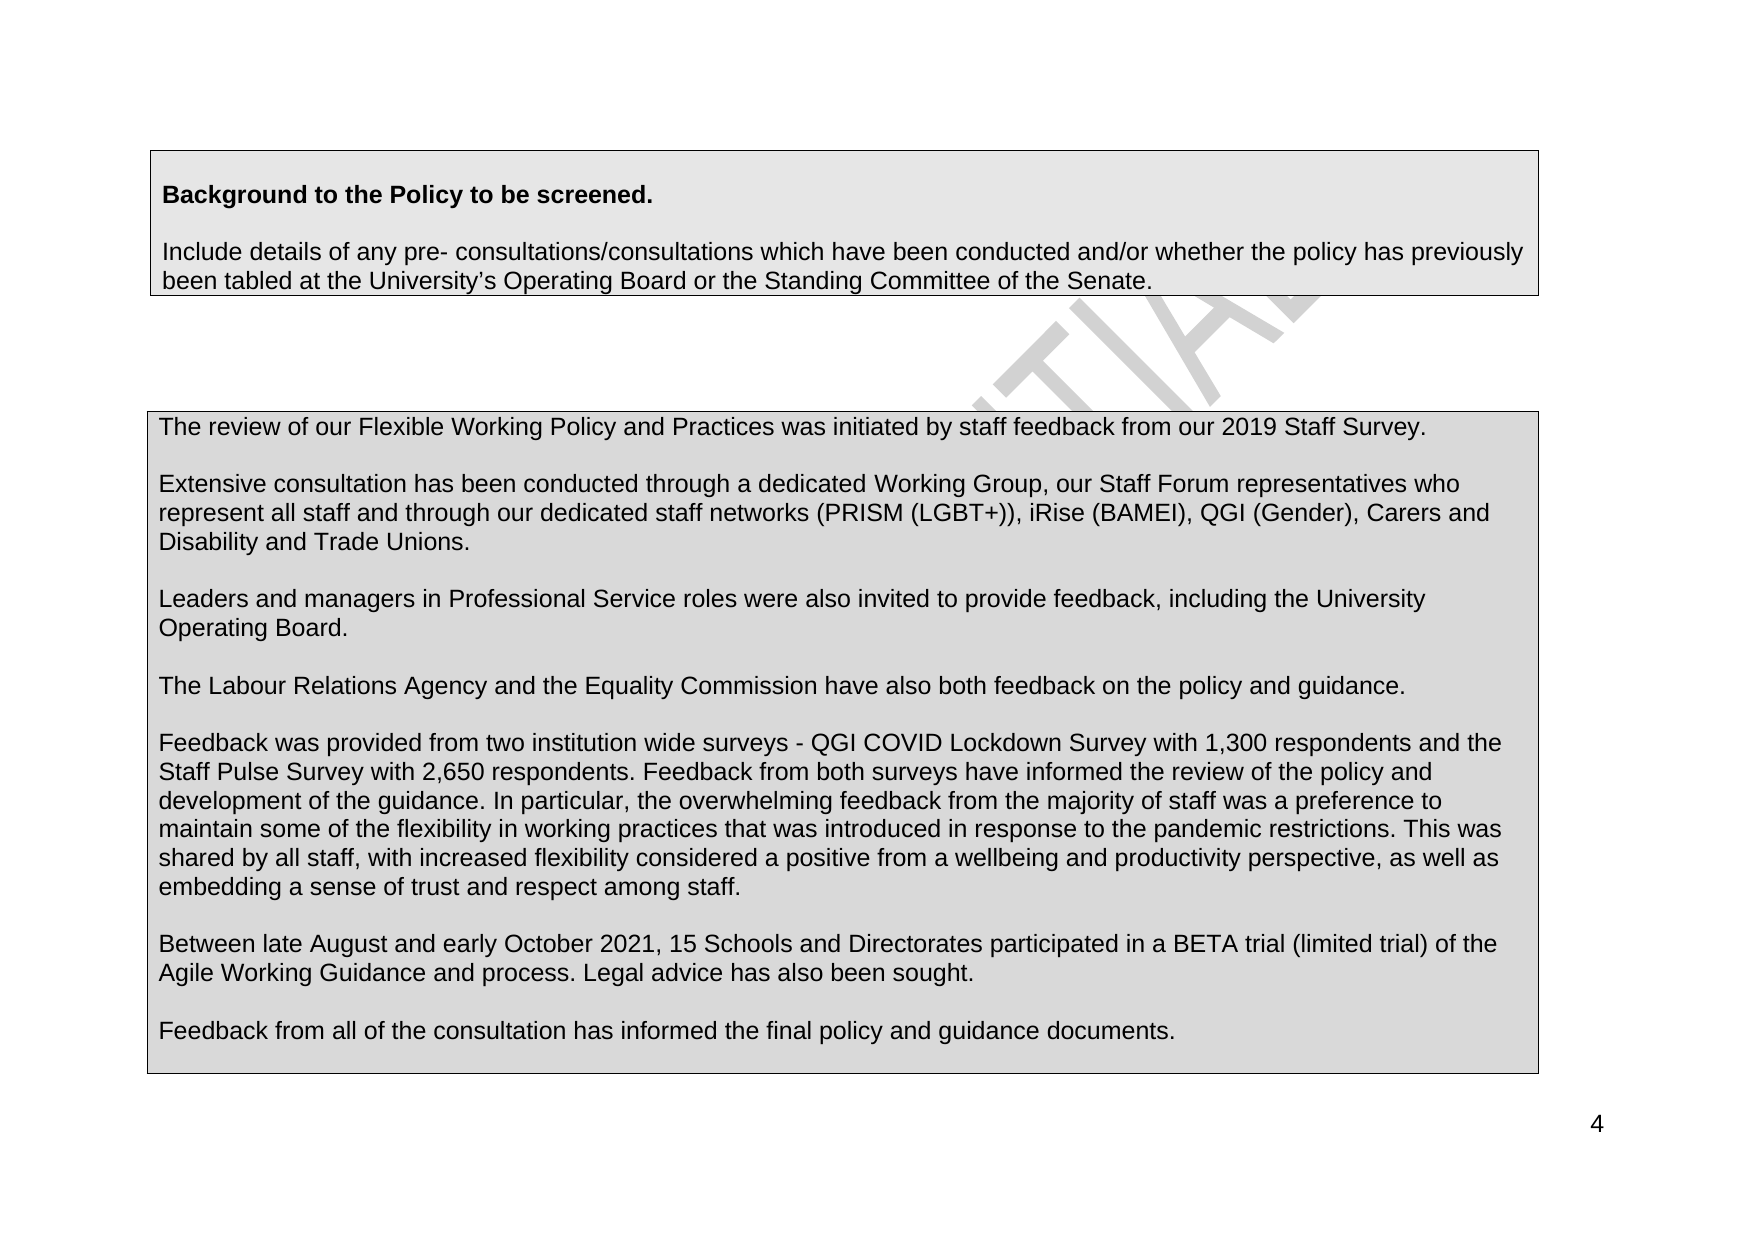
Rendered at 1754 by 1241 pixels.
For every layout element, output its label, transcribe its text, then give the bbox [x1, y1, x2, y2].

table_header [151, 151, 1538, 295]
table_header The review of our Flexible Working Policy and Practices was initiated by staff feedback from our 2019 Staff Survey. Extensive consultation has been conducted through a dedicated Working Group, our Staff Forum representatives who represent all staff and through our dedicated staff networks (PRISM (LGBT+)), iRise (BAMEI), QGI (Gender), Carers and Disability and Trade Unions. Leaders and managers in Professional Service roles were also invited to provide feedback, including the University Operating Board. The Labour Relations Agency and the Equality Commission have also both feedback on the policy and guidance. Feedback was provided from two institution wide surveys - QGI COVID Lockdown Survey with 1,300 respondents and the Staff Pulse Survey with 2,650 respondents. Feedback from both surveys have informed the review of the policy and development of the guidance. In particular, the overwhelming feedback from the majority of staff was a preference to maintain some of the flexibility in working practices that was introduced in response to the pandemic restrictions. This was shared by all staff, with increased flexibility considered a positive from a wellbeing and productivity perspective, as well as embedding a sense of trust and respect among staff. Between late August and early October 2021, 15 Schools and Directorates participated in a BETA trial (limited trial) of the Agile Working Guidance and process. Legal advice has also been sought. Feedback from all of the consultation has informed the final policy and guidance documents. [148, 412, 1538, 1073]
